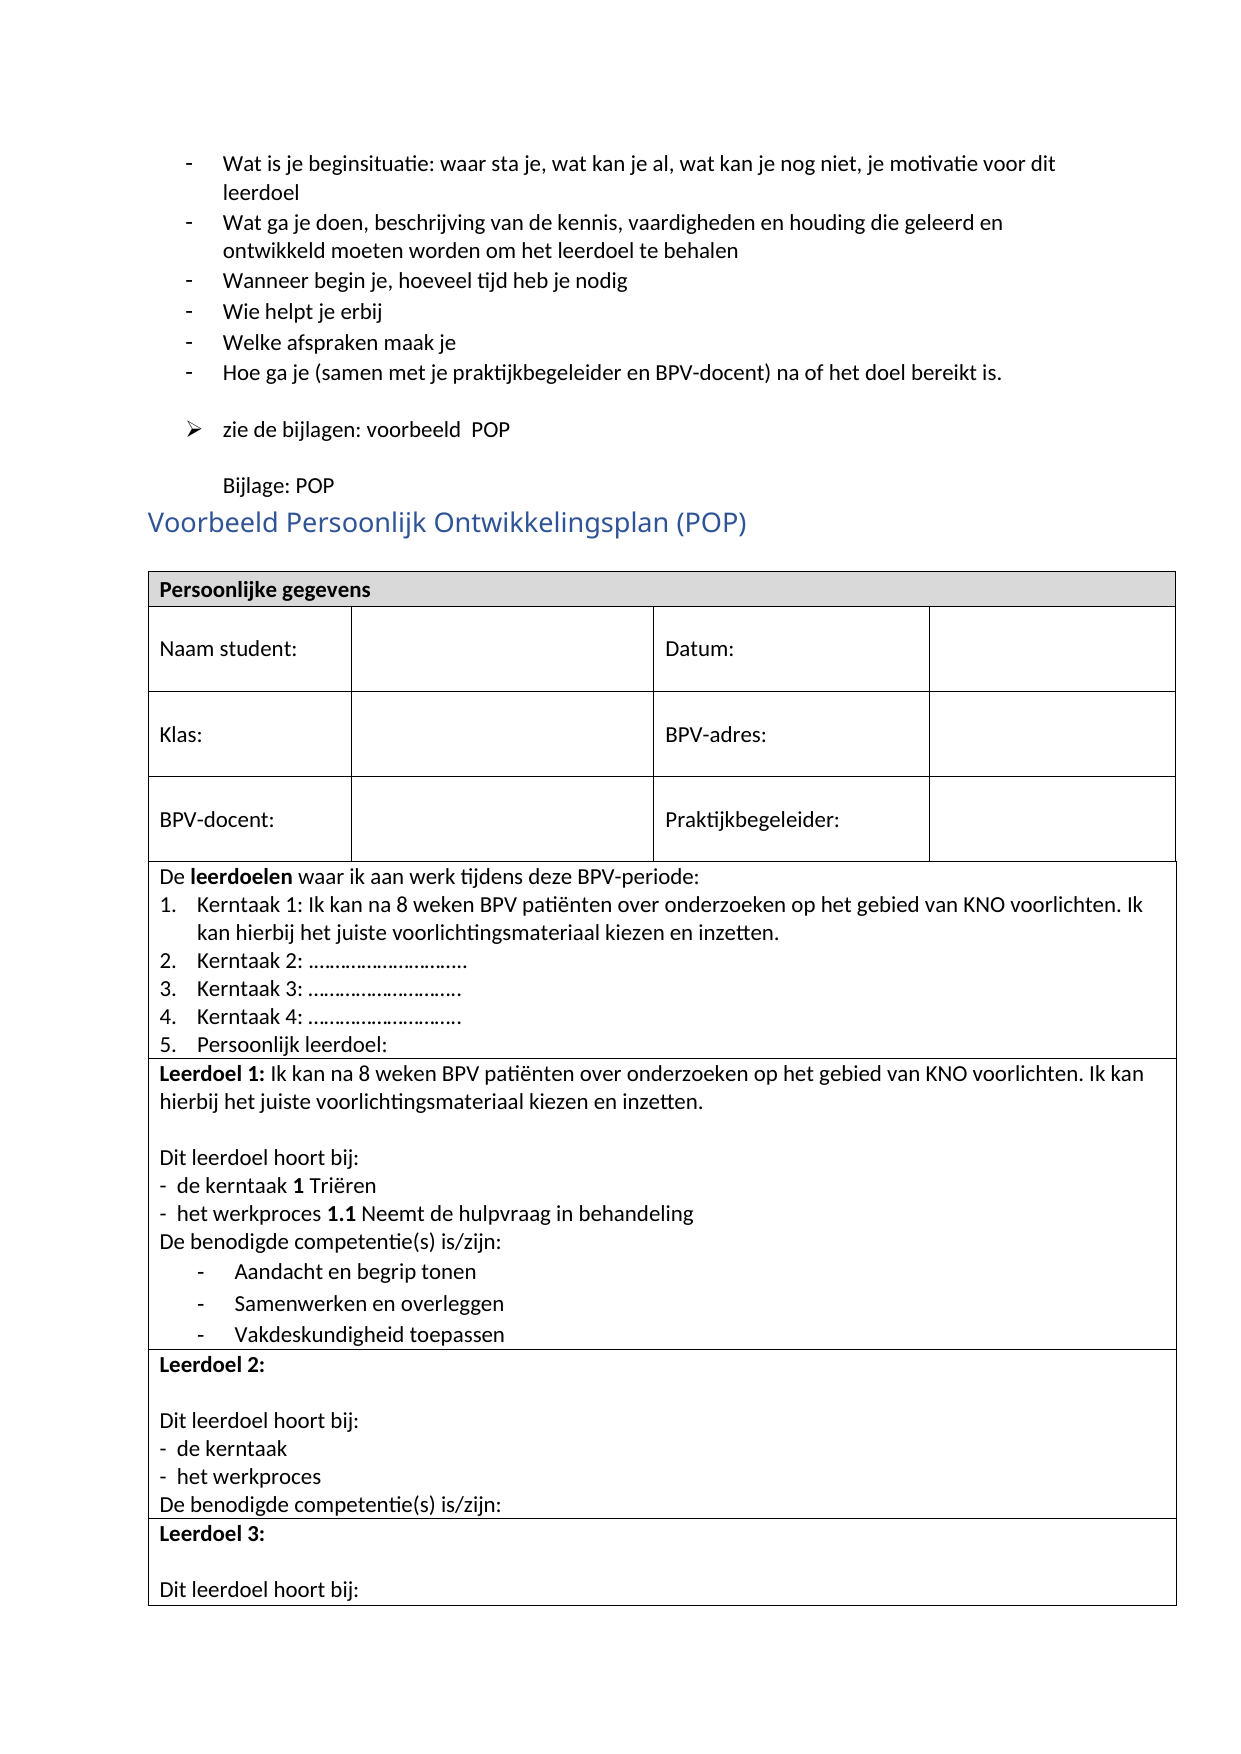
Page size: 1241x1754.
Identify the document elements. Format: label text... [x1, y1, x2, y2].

text Bijlage: POP [223, 471, 1093, 499]
list Hoe ga je (samen met je praktijkbegeleider en BPV-docent) na of het doel bereikt is. [185, 356, 1093, 387]
table_cell De leerdoelen waar ik aan werk tijdens deze BPV-periode: Kerntaak 1: Ik kan na 8 weken BPV patiënten over onderzoeken op het gebied van KNO voorlichten. Ik kan hierbij het juiste voorlichtingsmateriaal kiezen en inzetten. Kerntaak 2: .……………………….. Kerntaak 3: ……………………….. Kerntaak 4: ……………………….. Persoonlijk leerdoel: [149, 862, 1176, 1058]
table_cell BPV-docent: [149, 777, 351, 861]
list Wanneer begin je, hoeveel tijd heb je nodig [185, 265, 1093, 295]
table_cell [352, 607, 653, 691]
list Welke afspraken maak je [185, 326, 1093, 356]
table_cell [930, 607, 1175, 691]
table_cell Klas: [149, 692, 351, 776]
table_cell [149, 1519, 1176, 1605]
table_cell Naam student: [149, 607, 351, 691]
table_header Persoonlijke gegevens [149, 572, 1175, 606]
table_cell [930, 777, 1175, 861]
list Wie helpt je erbij [185, 295, 1093, 326]
list Wat is je beginsituatie: waar sta je, wat kan je al, wat kan je nog niet, je motivatie voor dit leerdoel [185, 148, 1093, 206]
table_cell [352, 692, 653, 776]
table_cell BPV-adres: [654, 692, 929, 776]
table_cell Praktijkbegeleider: [654, 777, 929, 861]
table_cell Leerdoel 2: Dit leerdoel hoort bij: - de kerntaak - het werkproces De benodigde competentie(s) is/zijn: [149, 1350, 1176, 1518]
table_cell Leerdoel 1: Ik kan na 8 weken BPV patiënten over onderzoeken op het gebied van KNO voorlichten. Ik kan hierbij het juiste voorlichtingsmateriaal kiezen en inzetten. Dit leerdoel hoort bij: - de kerntaak 1 Triëren - het werkproces 1.1 Neemt de hulpvraag in behandeling De benodigde competentie(s) is/zijn: Aandacht en begrip tonen Samenwerken en overleggen Vakdeskundigheid toepassen [149, 1059, 1176, 1349]
table_cell Datum: [654, 607, 929, 691]
table_cell [930, 692, 1175, 776]
list zie de bijlagen: voorbeeld POP [185, 415, 1093, 443]
list Wat ga je doen, beschrijving van de kennis, vaardigheden en houding die geleerd en ontwikkeld moeten worden om het leerdoel te behalen [185, 206, 1093, 265]
subtitle Voorbeeld Persoonlijk Ontwikkelingsplan (POP) [148, 503, 1093, 540]
table_cell [352, 777, 653, 861]
